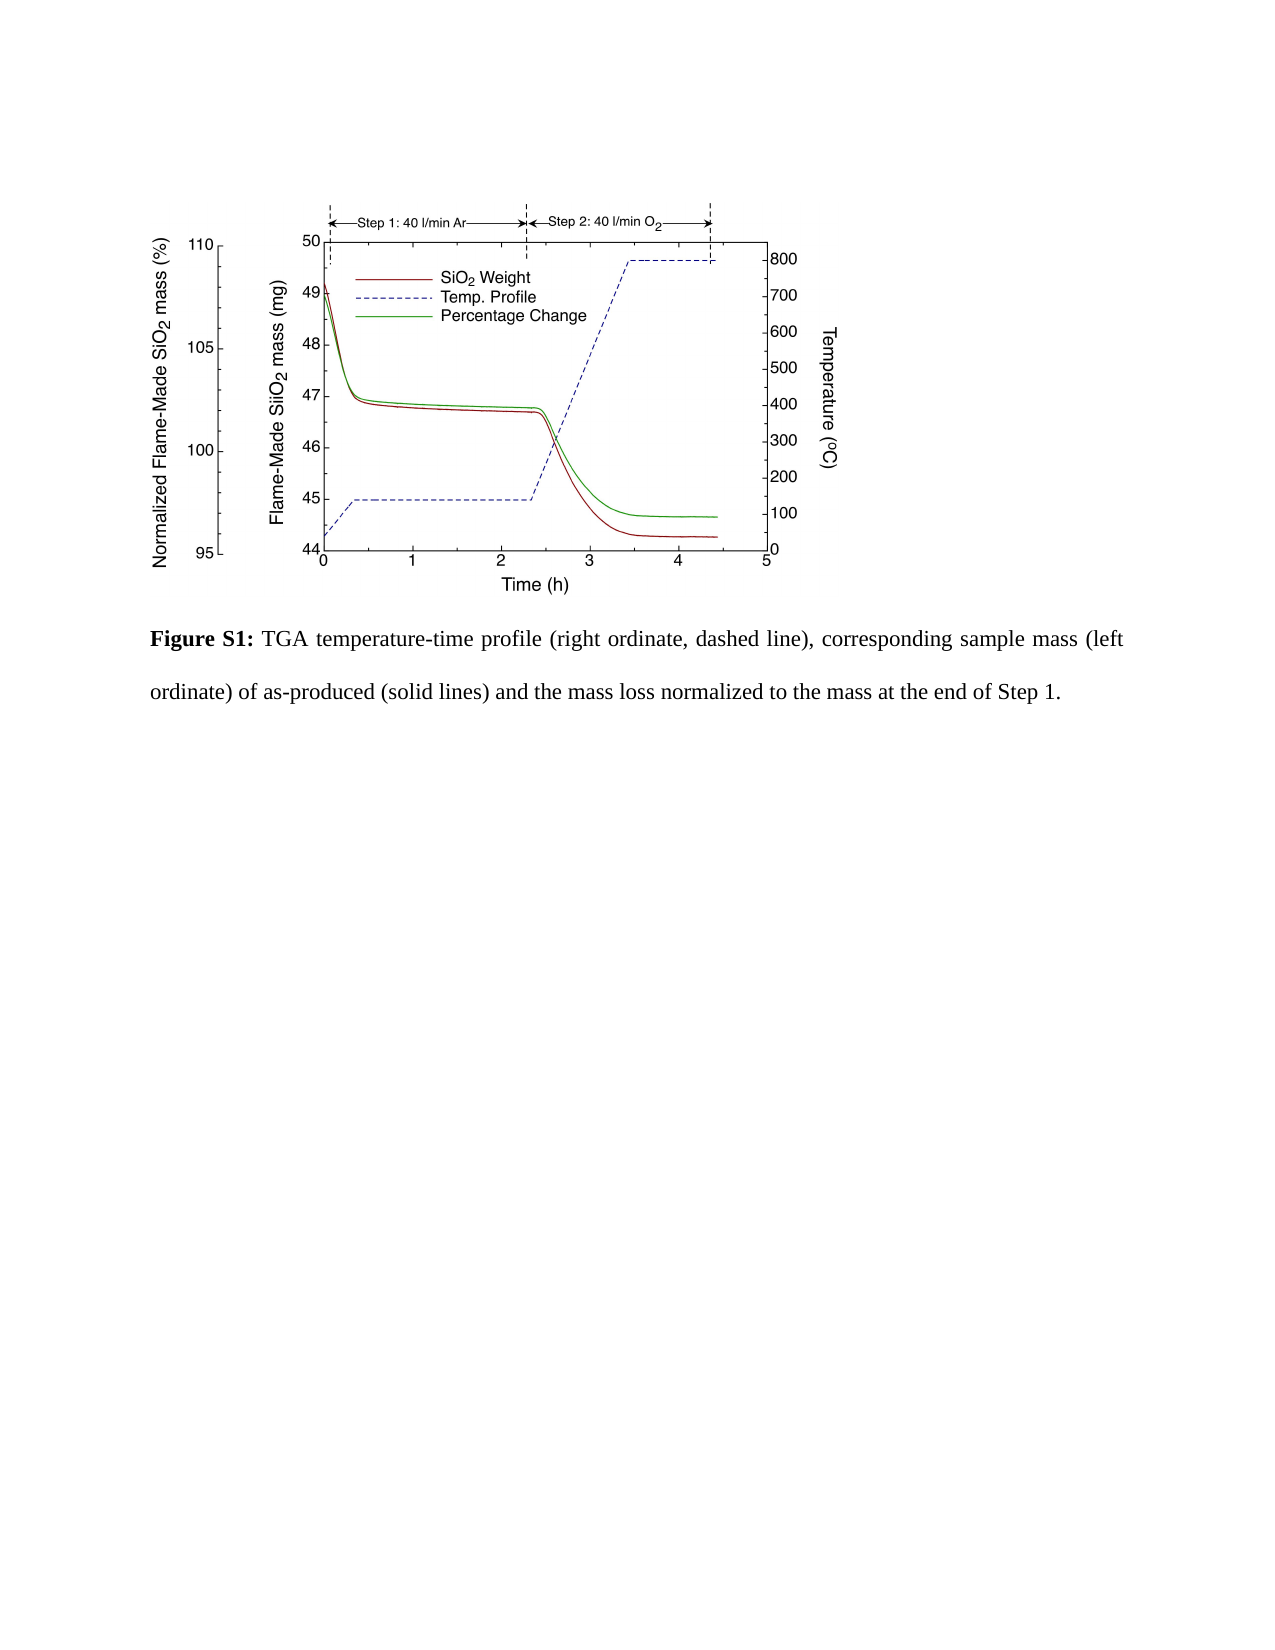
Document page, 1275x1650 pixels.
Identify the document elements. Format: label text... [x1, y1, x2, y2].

picture [150, 202, 839, 597]
text Figure S1: TGA temperature-time profile (right ordinate, dashed line), corresponding sample mass (left ordinate) of as-produced (solid lines) and the mass loss normalized to the mass at the end of Step 1. [150, 626, 1125, 704]
